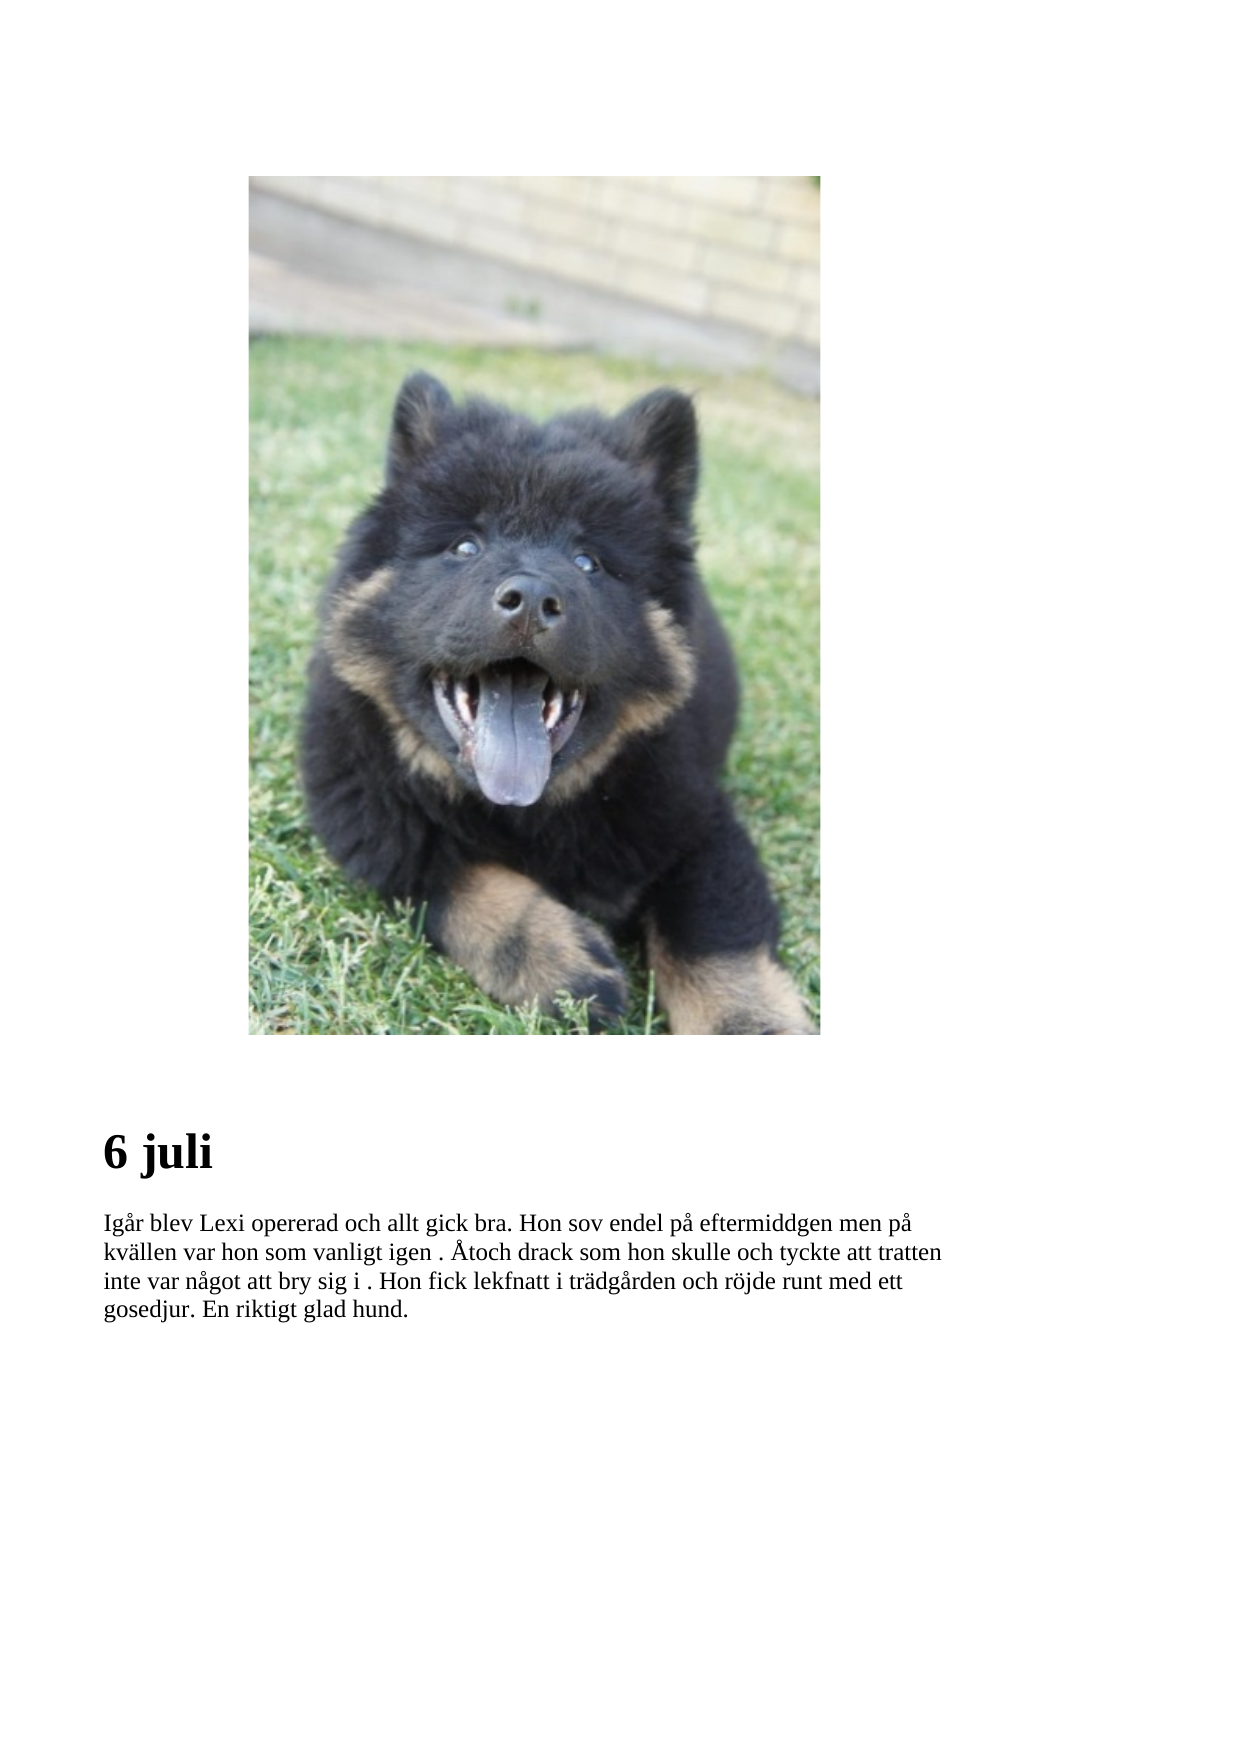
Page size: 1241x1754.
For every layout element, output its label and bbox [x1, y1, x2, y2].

table_header [103, 148, 1240, 1352]
picture [248, 176, 821, 1035]
